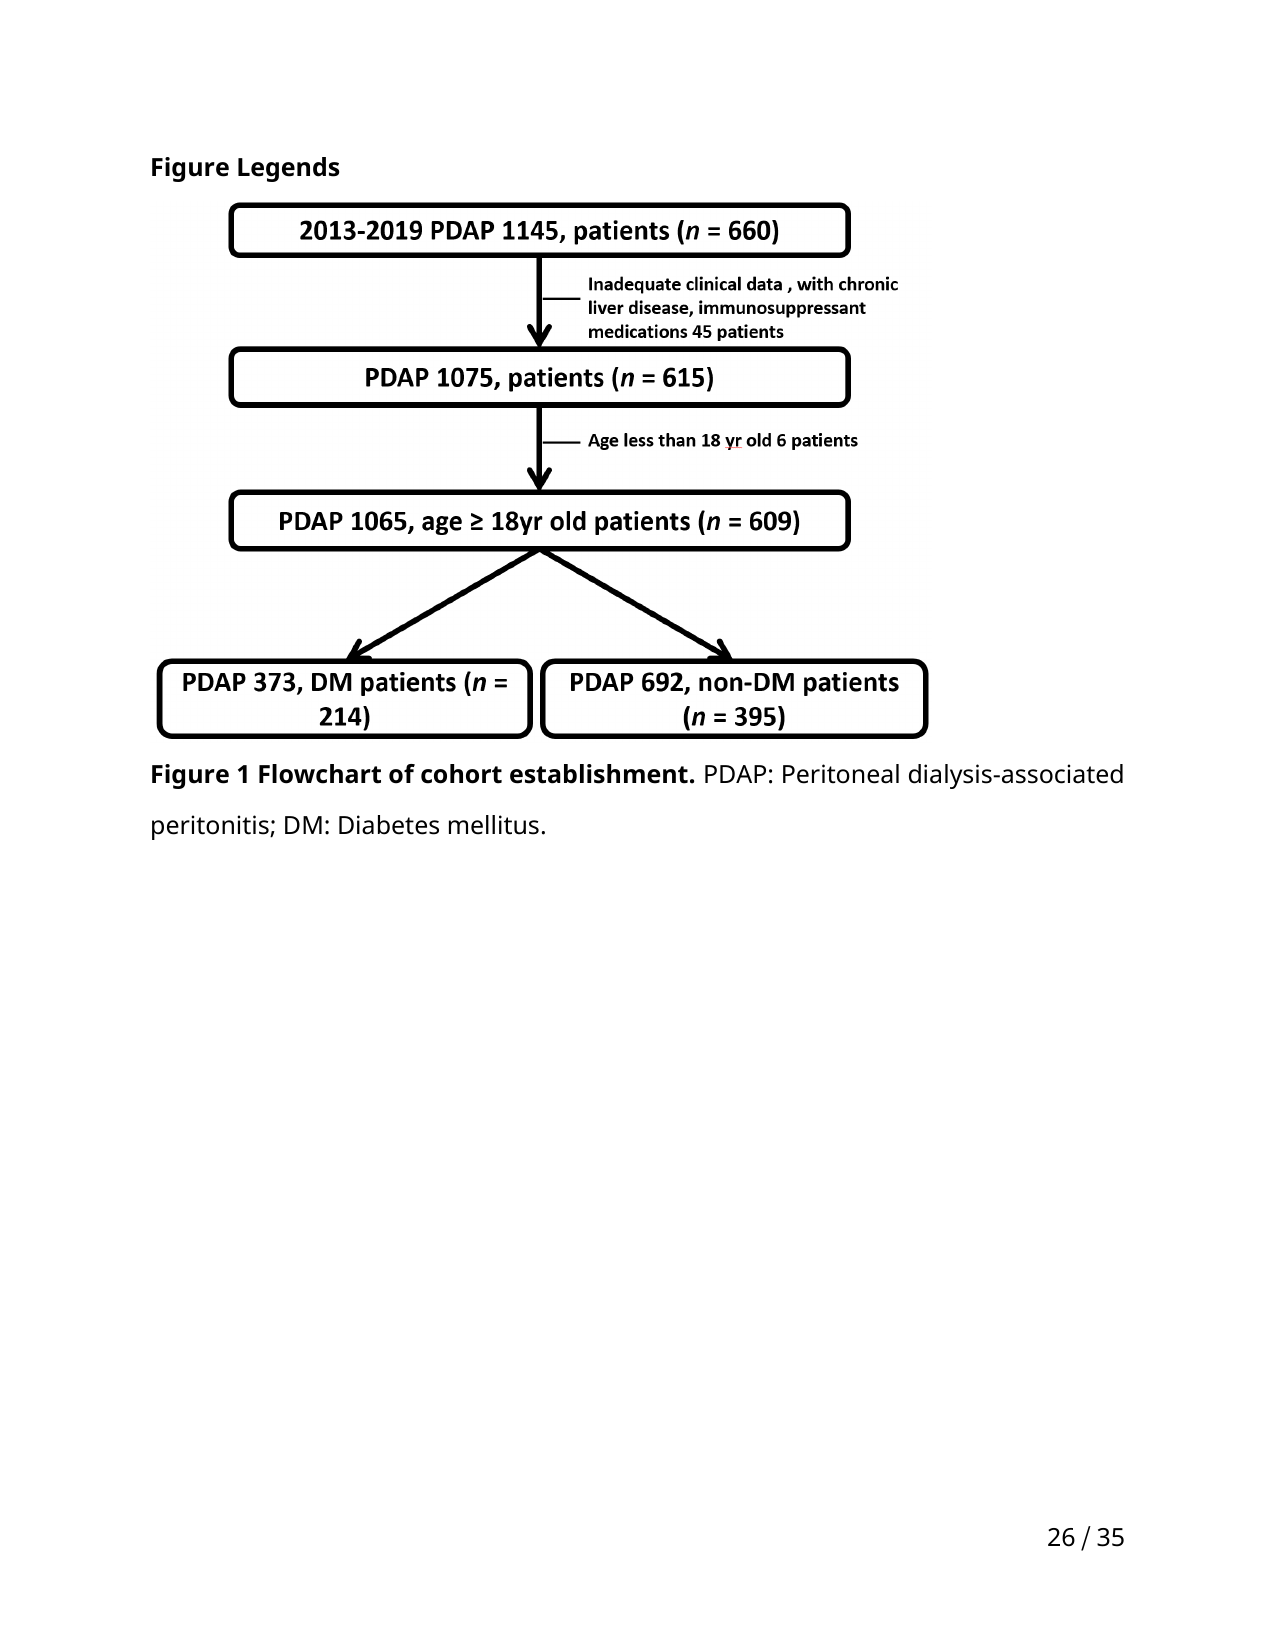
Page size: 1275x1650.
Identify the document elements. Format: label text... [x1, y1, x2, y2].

picture [150, 201, 933, 743]
text Figure Legends [150, 150, 1125, 184]
text Figure 1 Flowchart of cohort establishment. PDAP: Peritoneal dialysis-associated peritonitis; DM: Diabetes mellitus. [150, 757, 1125, 842]
